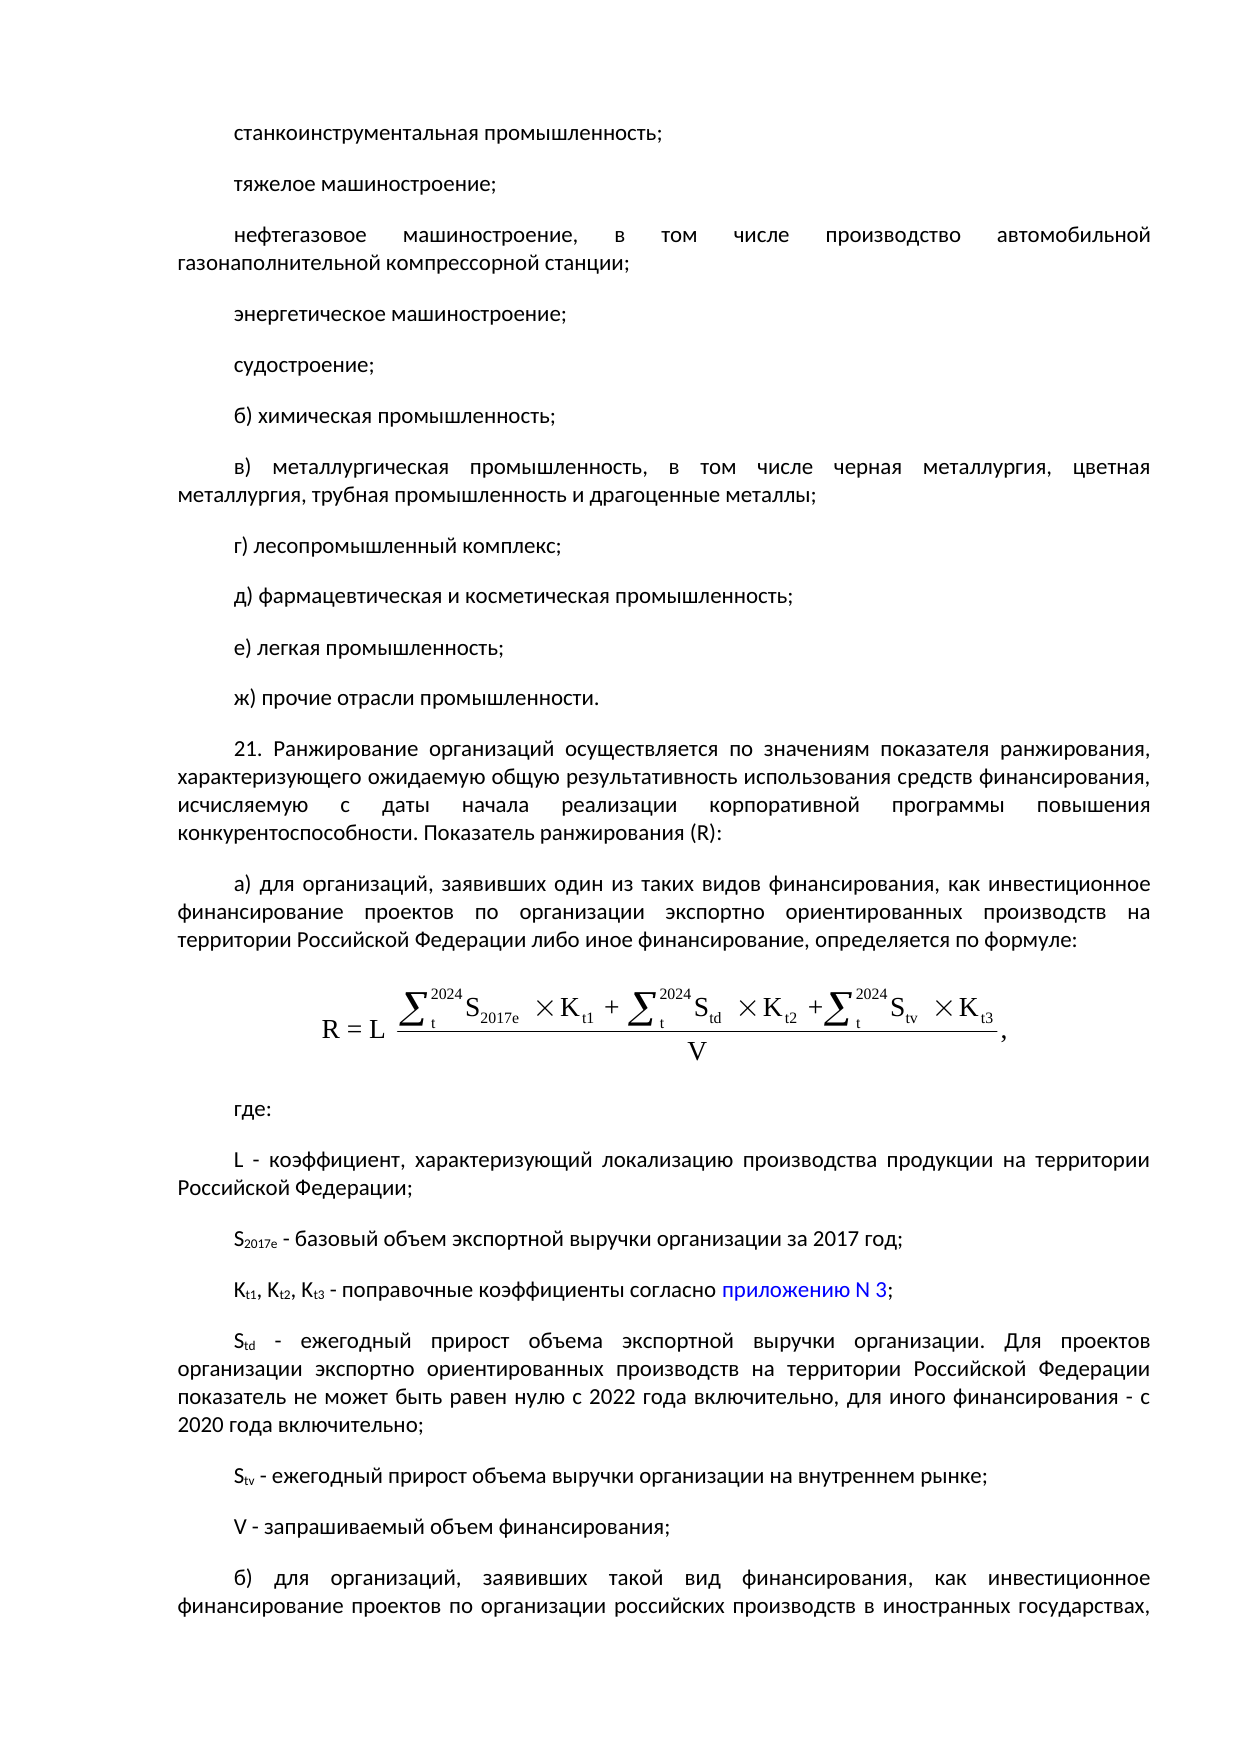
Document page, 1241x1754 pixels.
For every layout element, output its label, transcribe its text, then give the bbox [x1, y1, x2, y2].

text где: [177, 1094, 1152, 1122]
text Kt1, Kt2, Kt3 - поправочные коэффициенты согласно приложению N 3; [177, 1275, 1152, 1303]
text ж) прочие отрасли промышленности. [177, 683, 1152, 712]
text д) фармацевтическая и косметическая промышленность; [177, 582, 1152, 610]
text S2017e - базовый объем экспортной выручки организации за 2017 год; [177, 1224, 1152, 1252]
text судостроение; [177, 350, 1152, 378]
text г) лесопромышленный комплекс; [177, 531, 1152, 559]
text нефтегазовое машиностроение, в том числе производство автомобильной газонаполнительной компрессорной станции; [177, 220, 1152, 276]
text Std - ежегодный прирост объема экспортной выручки организации. Для проектов организации экспортно ориентированных производств на территории Российской Федерации показатель не может быть равен нулю с 2022 года включительно, для иного финансирования - с 2020 года включительно; [177, 1326, 1152, 1438]
text е) легкая промышленность; [177, 633, 1152, 661]
text а) для организаций, заявивших один из таких видов финансирования, как инвестиционное финансирование проектов по организации экспортно ориентированных производств на территории Российской Федерации либо иное финансирование, определяется по формуле: [177, 869, 1152, 953]
text энергетическое машиностроение; [177, 299, 1152, 327]
text Stv - ежегодный прирост объема выручки организации на внутреннем рынке; [177, 1461, 1152, 1489]
text в) металлургическая промышленность, в том числе черная металлургия, цветная металлургия, трубная промышленность и драгоценные металлы; [177, 452, 1152, 508]
text тяжелое машиностроение; [177, 169, 1152, 197]
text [177, 1563, 1152, 1619]
text б) химическая промышленность; [177, 401, 1152, 429]
text L - коэффициент, характеризующий локализацию производства продукции на территории Российской Федерации; [177, 1145, 1152, 1201]
text V - запрашиваемый объем финансирования; [177, 1512, 1152, 1540]
text станкоинструментальная промышленность; [177, 118, 1152, 146]
text 21. Ранжирование организаций осуществляется по значениям показателя ранжирования, характеризующего ожидаемую общую результативность использования средств финансирования, исчисляемую с даты начала реализации корпоративной программы повышения конкурентоспособности. Показатель ранжирования (R): [177, 734, 1152, 847]
